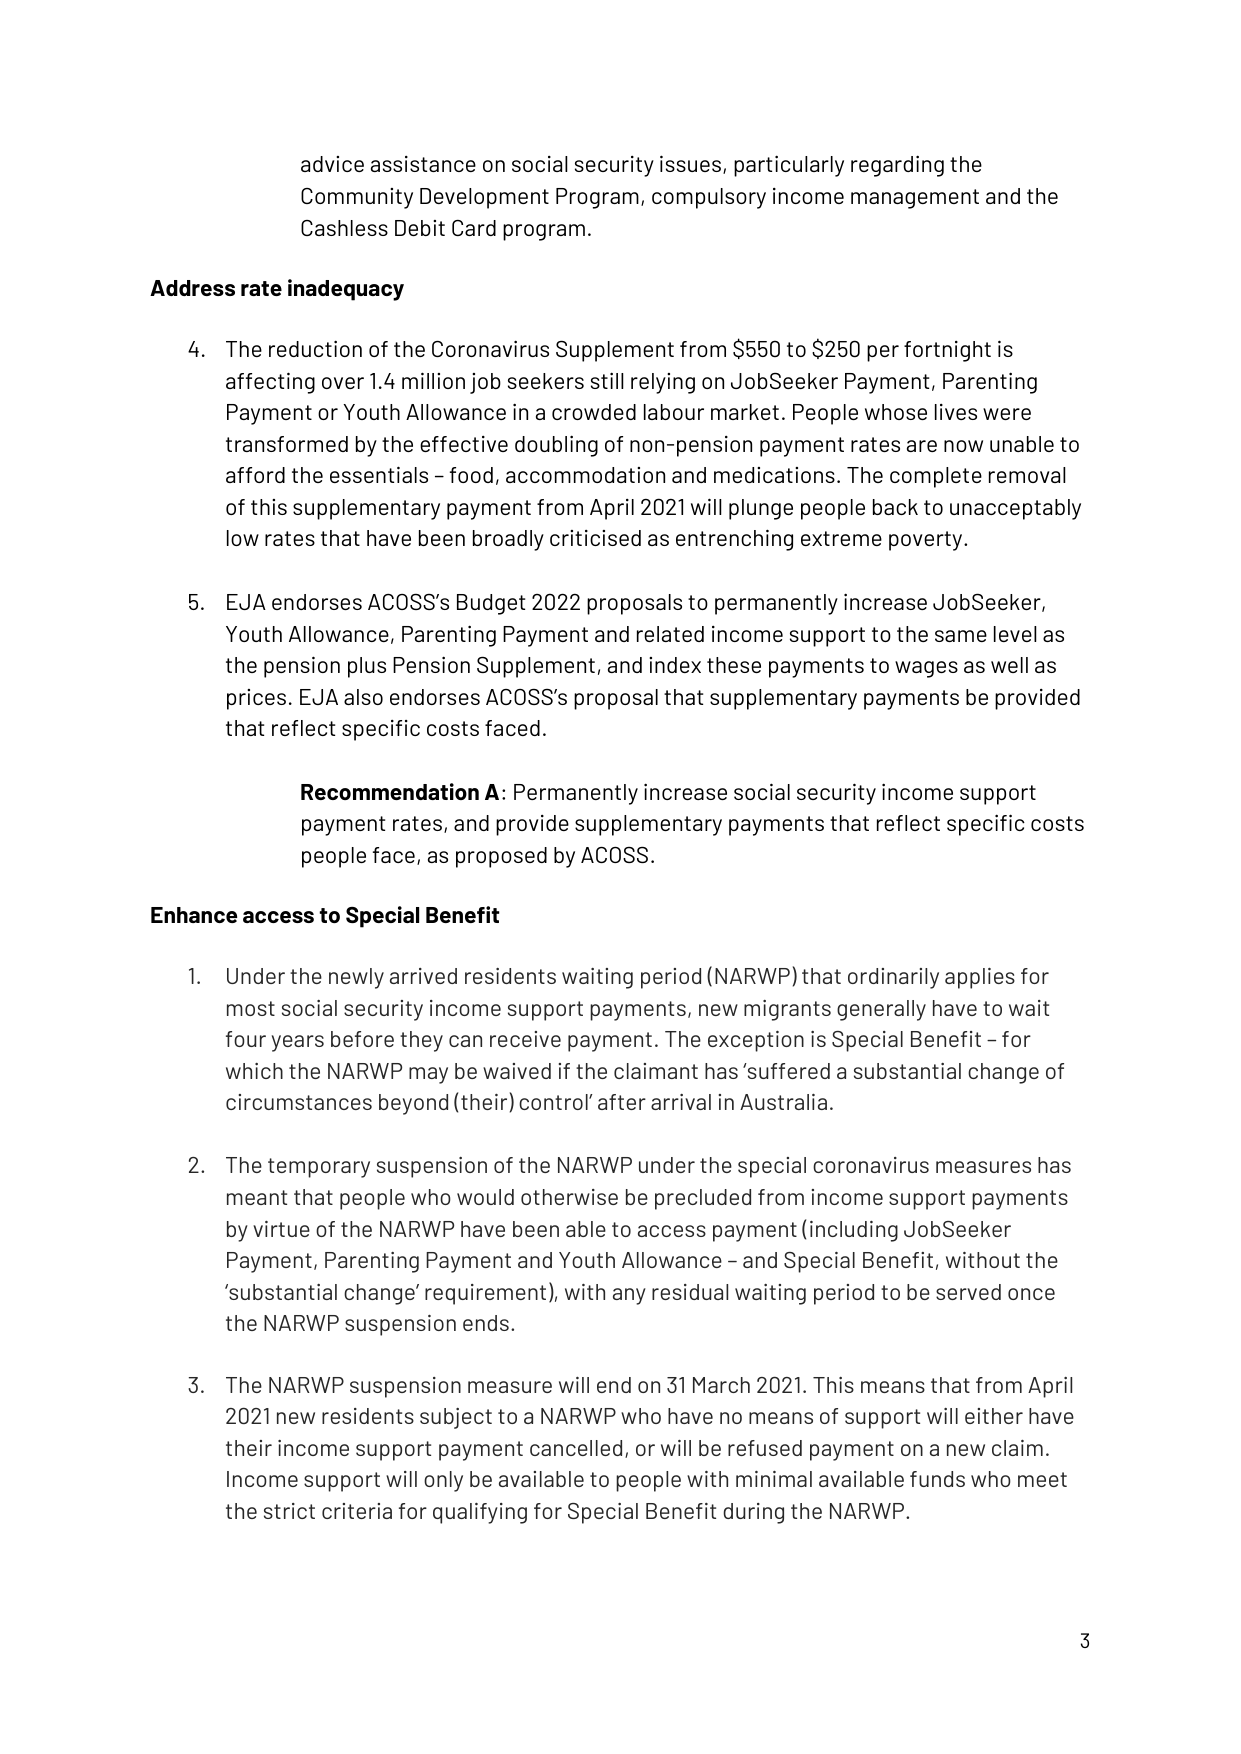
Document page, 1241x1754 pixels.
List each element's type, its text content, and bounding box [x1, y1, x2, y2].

list The reduction of the Coronavirus Supplement from $550 to $250 per fortnight is affecting over 1.4 million job seekers still relying on JobSeeker Payment, Parenting Payment or Youth Allowance in a crowded labour market. People whose lives were transformed by the effective doubling of non-pension payment rates are now unable to afford the essentials – food, accommodation and medications. The complete removal of this supplementary payment from April 2021 will plunge people back to unacceptably low rates that have been broadly criticised as entrenching extreme poverty. [187, 334, 1090, 551]
list Under the newly arrived residents waiting period (NARWP) that ordinarily applies for most social security income support payments, new migrants generally have to wait four years before they can receive payment. The exception is Special Benefit – for which the NARWP may be waived if the claimant has ‘suffered a substantial change of circumstances beyond (their) control’ after arrival in Australia. [187, 962, 1090, 1115]
list The temporary suspension of the NARWP under the special coronavirus measures has meant that people who would otherwise be precluded from income support payments by virtue of the NARWP have been able to access payment (including JobSeeker Payment, Parenting Payment and Youth Allowance – and Special Benefit, without the ‘substantial change’ requirement), with any residual waiting period to be served once the NARWP suspension ends. [187, 1151, 1090, 1336]
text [300, 150, 1090, 241]
list EJA endorses ACOSS’s Budget 2022 proposals to permanently increase JobSeeker, Youth Allowance, Parenting Payment and related income support to the same level as the pension plus Pension Supplement, and index these payments to wages as well as prices. EJA also endorses ACOSS’s proposal that supplementary payments be provided that reflect specific costs faced. [187, 588, 1090, 741]
text Enhance access to Special Benefit [150, 901, 1090, 928]
list Recommendation A: Permanently increase social security income support payment rates, and provide supplementary payments that reflect specific costs people face, as proposed by ACOSS. [300, 777, 1090, 868]
list The NARWP suspension measure will end on 31 March 2021. This means that from April 2021 new residents subject to a NARWP who have no means of support will either have their income support payment cancelled, or will be refused payment on a new claim. Income support will only be available to people with minimal available funds who meet the strict criteria for qualifying for Special Benefit during the NARWP. [187, 1370, 1090, 1524]
text Address rate inadequacy [150, 274, 1090, 301]
